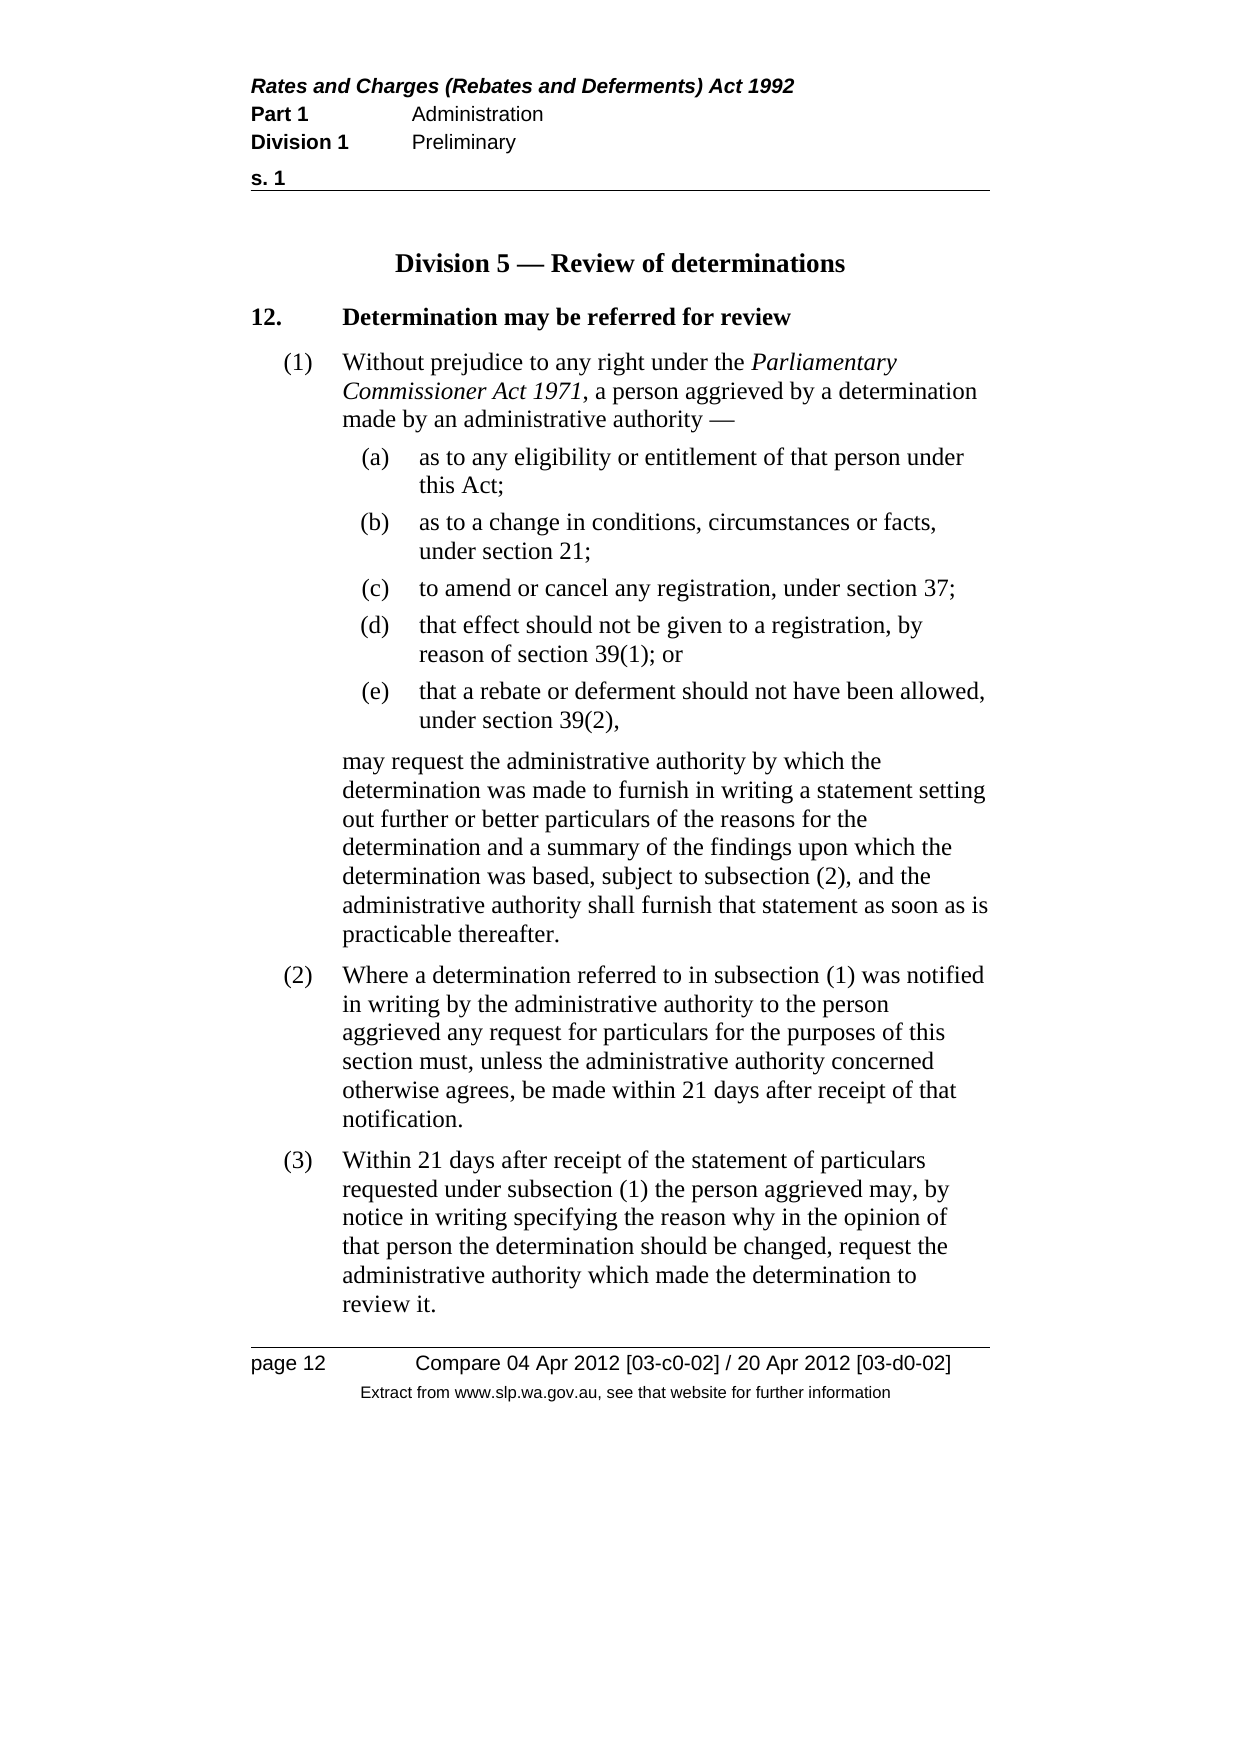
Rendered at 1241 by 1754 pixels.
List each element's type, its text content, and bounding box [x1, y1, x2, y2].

text (c) to amend or cancel any registration, under section 37; [251, 573, 990, 602]
text (e) that a rebate or deferment should not have been allowed, under section 39(2), [251, 676, 990, 734]
text (2) Where a determination referred to in subsection (1) was notified in writing by the administrative authority to the person aggrieved any request for particulars for the purposes of this section must, unless the administrative authority concerned otherwise agrees, be made within 21 days after receipt of that notification. [251, 960, 990, 1132]
text (d) that effect should not be given to a registration, by reason of section 39(1); or [251, 610, 990, 668]
subtitle 12. Determination may be referred for review [251, 302, 990, 330]
text (b) as to a change in conditions, circumstances or facts, under section 21; [251, 507, 990, 565]
text (1) Without prejudice to any right under the Parliamentary Commissioner Act 1971, a person aggrieved by a determination made by an administrative authority — [251, 347, 990, 433]
text (a) as to any eligibility or entitlement of that person under this Act; [251, 442, 990, 499]
text (3) Within 21 days after receipt of the statement of particulars requested under subsection (1) the person aggrieved may, by notice in writing specifying the reason why in the opinion of that person the determination should be changed, request the administrative authority which made the determination to review it. [251, 1145, 990, 1317]
subtitle Division 5 — Review of determinations [251, 247, 990, 279]
text may request the administrative authority by which the determination was made to furnish in writing a statement setting out further or better particulars of the reasons for the determination and a summary of the findings upon which the determination was based, subject to subsection (2), and the administrative authority shall furnish that statement as soon as is practicable thereafter. [251, 746, 990, 947]
